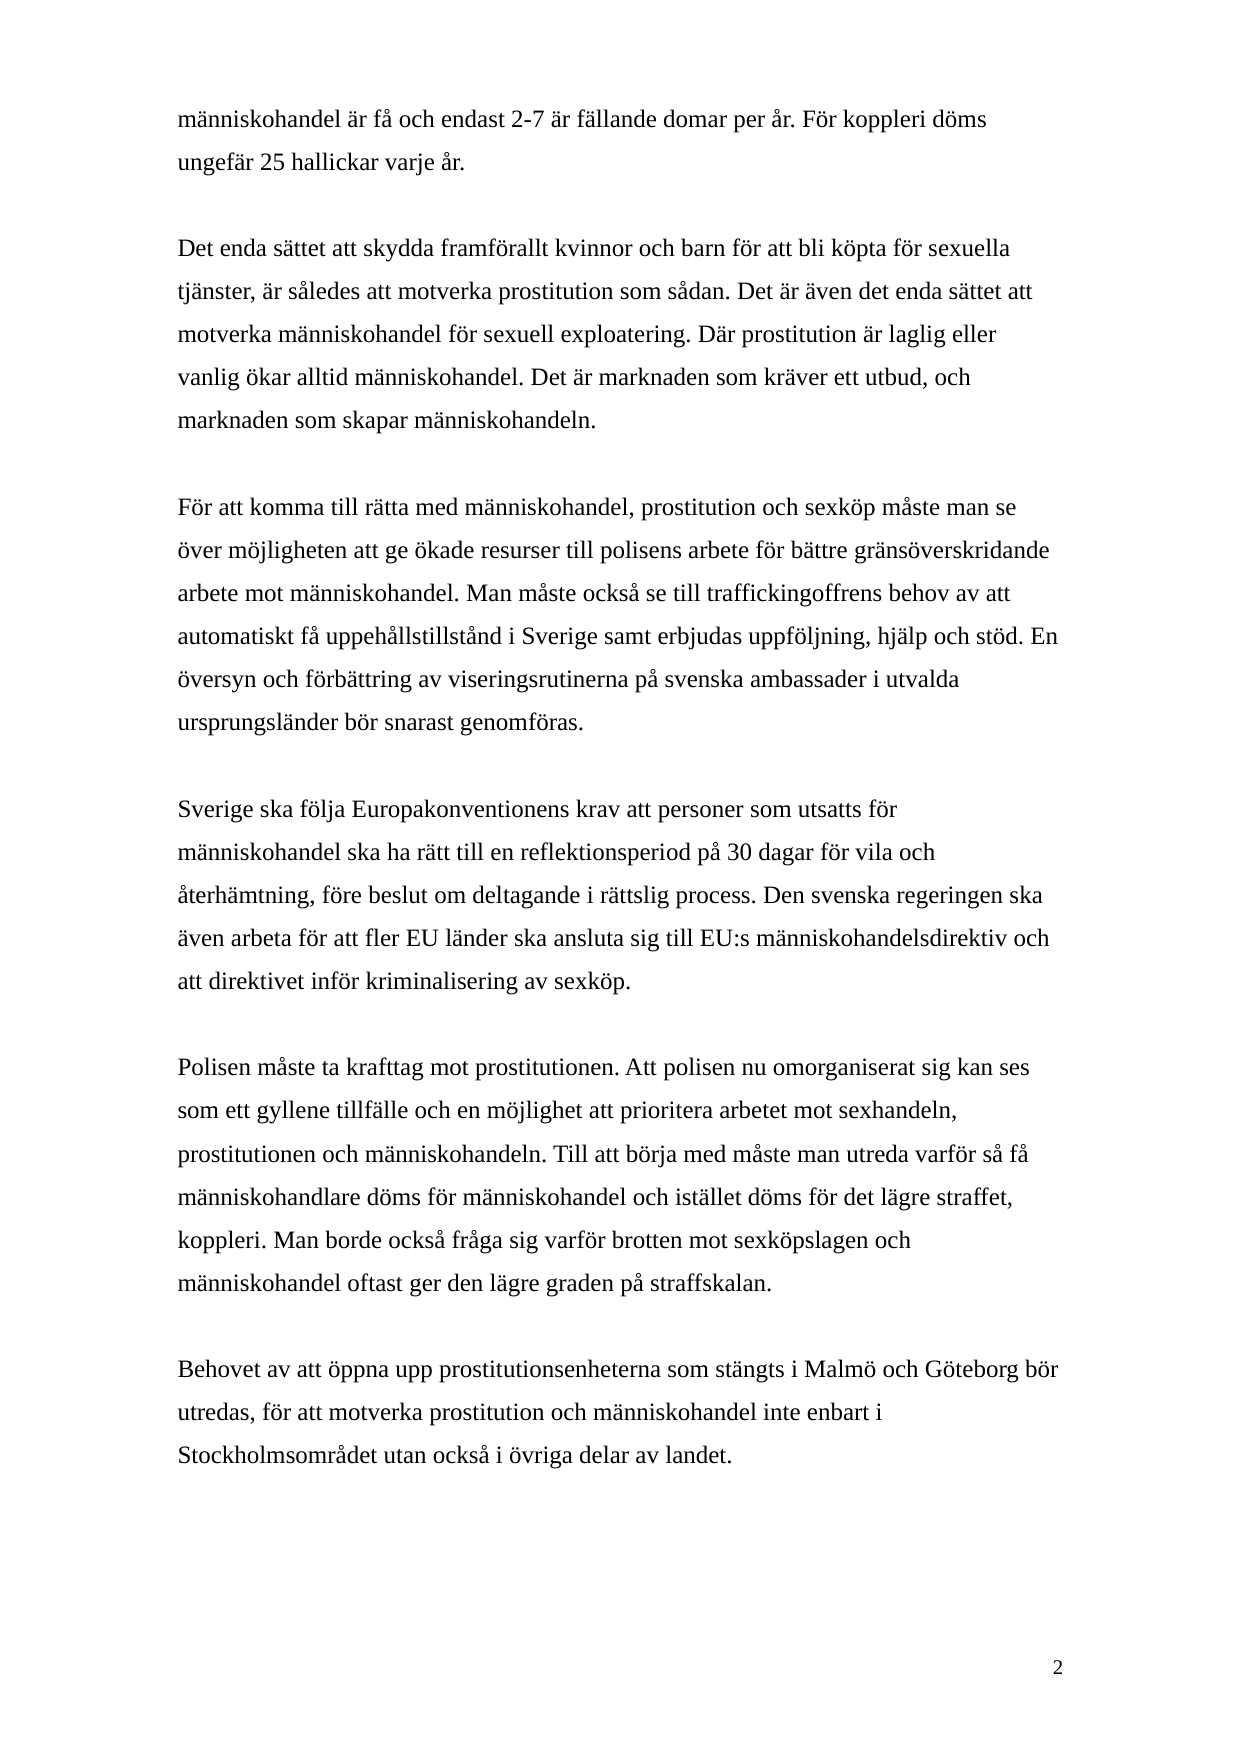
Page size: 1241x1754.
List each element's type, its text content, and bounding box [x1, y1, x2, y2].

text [177, 104, 1063, 176]
text Det enda sättet att skydda framförallt kvinnor och barn för att bli köpta för sexuella tjänster, är således att motverka prostitution som sådan. Det är även det enda sättet att motverka människohandel för sexuell exploatering. Där prostitution är laglig eller vanlig ökar alltid människohandel. Det är marknaden som kräver ett utbud, och marknaden som skapar människohandeln. [177, 233, 1063, 434]
text Polisen måste ta krafttag mot prostitutionen. Att polisen nu omorganiserat sig kan ses som ett gyllene tillfälle och en möjlighet att prioritera arbetet mot sexhandeln, prostitutionen och människohandeln. Till att börja med måste man utreda varför så få människohandlare döms för människohandel och istället döms för det lägre straffet, koppleri. Man borde också fråga sig varför brotten mot sexköpslagen och människohandel oftast ger den lägre graden på straffskalan. [177, 1052, 1063, 1297]
text För att komma till rätta med människohandel, prostitution och sexköp måste man se över möjligheten att ge ökade resurser till polisens arbete för bättre gränsöverskridande arbete mot människohandel. Man måste också se till traffickingoffrens behov av att automatiskt få uppehållstillstånd i Sverige samt erbjudas uppföljning, hjälp och stöd. En översyn och förbättring av viseringsrutinerna på svenska ambassader i utvalda ursprungsländer bör snarast genomföras. [177, 492, 1063, 736]
text Sverige ska följa Europakonventionens krav att personer som utsatts för människohandel ska ha rätt till en reflektionsperiod på 30 dagar för vila och återhämtning, före beslut om deltagande i rättslig process. Den svenska regeringen ska även arbeta för att fler EU länder ska ansluta sig till EU:s människohandelsdirektiv och att direktivet inför kriminalisering av sexköp. [177, 794, 1063, 995]
text Behovet av att öppna upp prostitutionsenheterna som stängts i Malmö och Göteborg bör utredas, för att motverka prostitution och människohandel inte enbart i Stockholmsområdet utan också i övriga delar av landet. [177, 1354, 1063, 1469]
